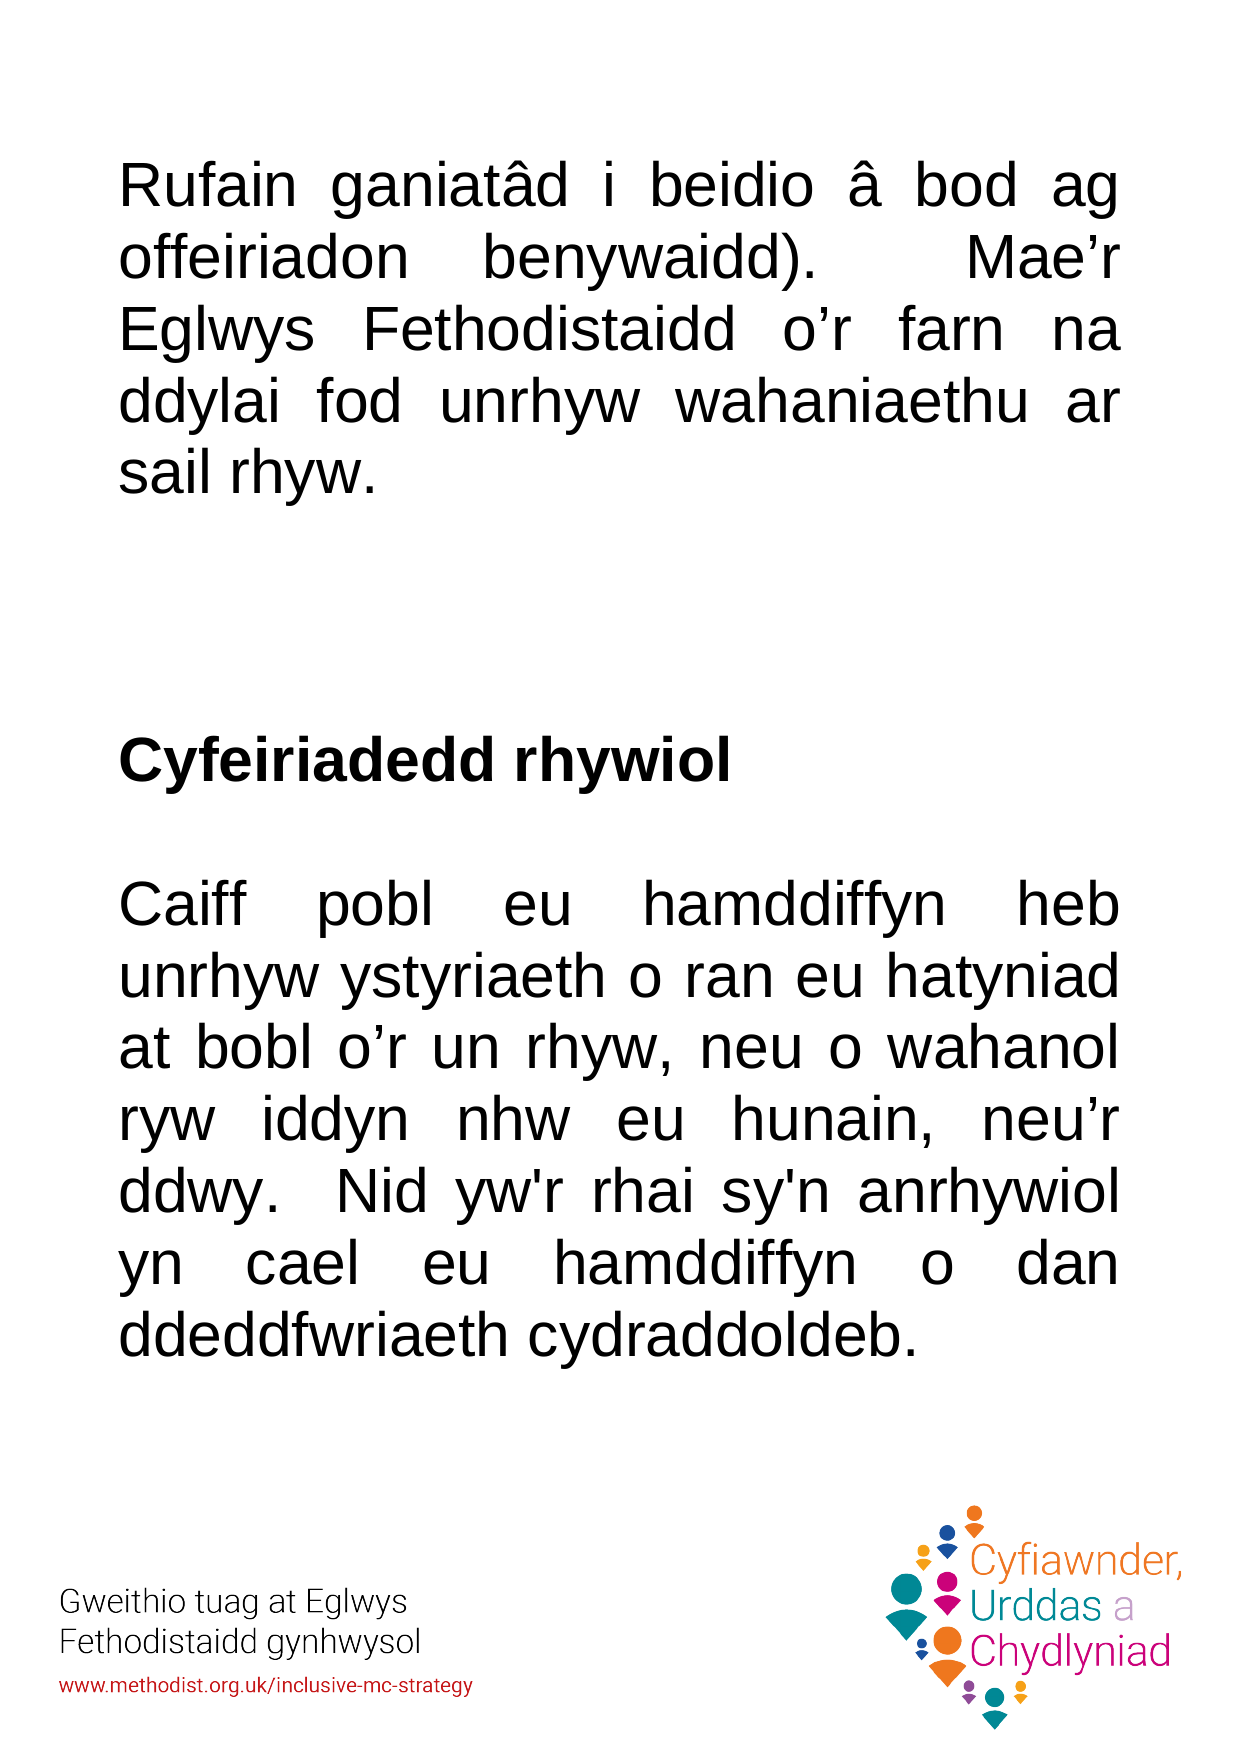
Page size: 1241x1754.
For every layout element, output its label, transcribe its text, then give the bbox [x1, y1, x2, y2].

text Cyfeiriadedd rhywiol [118, 723, 1122, 794]
picture [884, 1504, 1182, 1731]
picture [58, 1574, 490, 1705]
text Caiff pobl eu hamddiffyn heb unrhyw ystyriaeth o ran eu hatyniad at bobl o’r un rhyw, neu o wahanol ryw iddyn nhw eu hunain, neu’r ddwy. Nid yw'r rhai sy'n anrhywiol yn cael eu hamddiffyn o dan ddeddfwriaeth cydraddoldeb. [118, 866, 1122, 1369]
